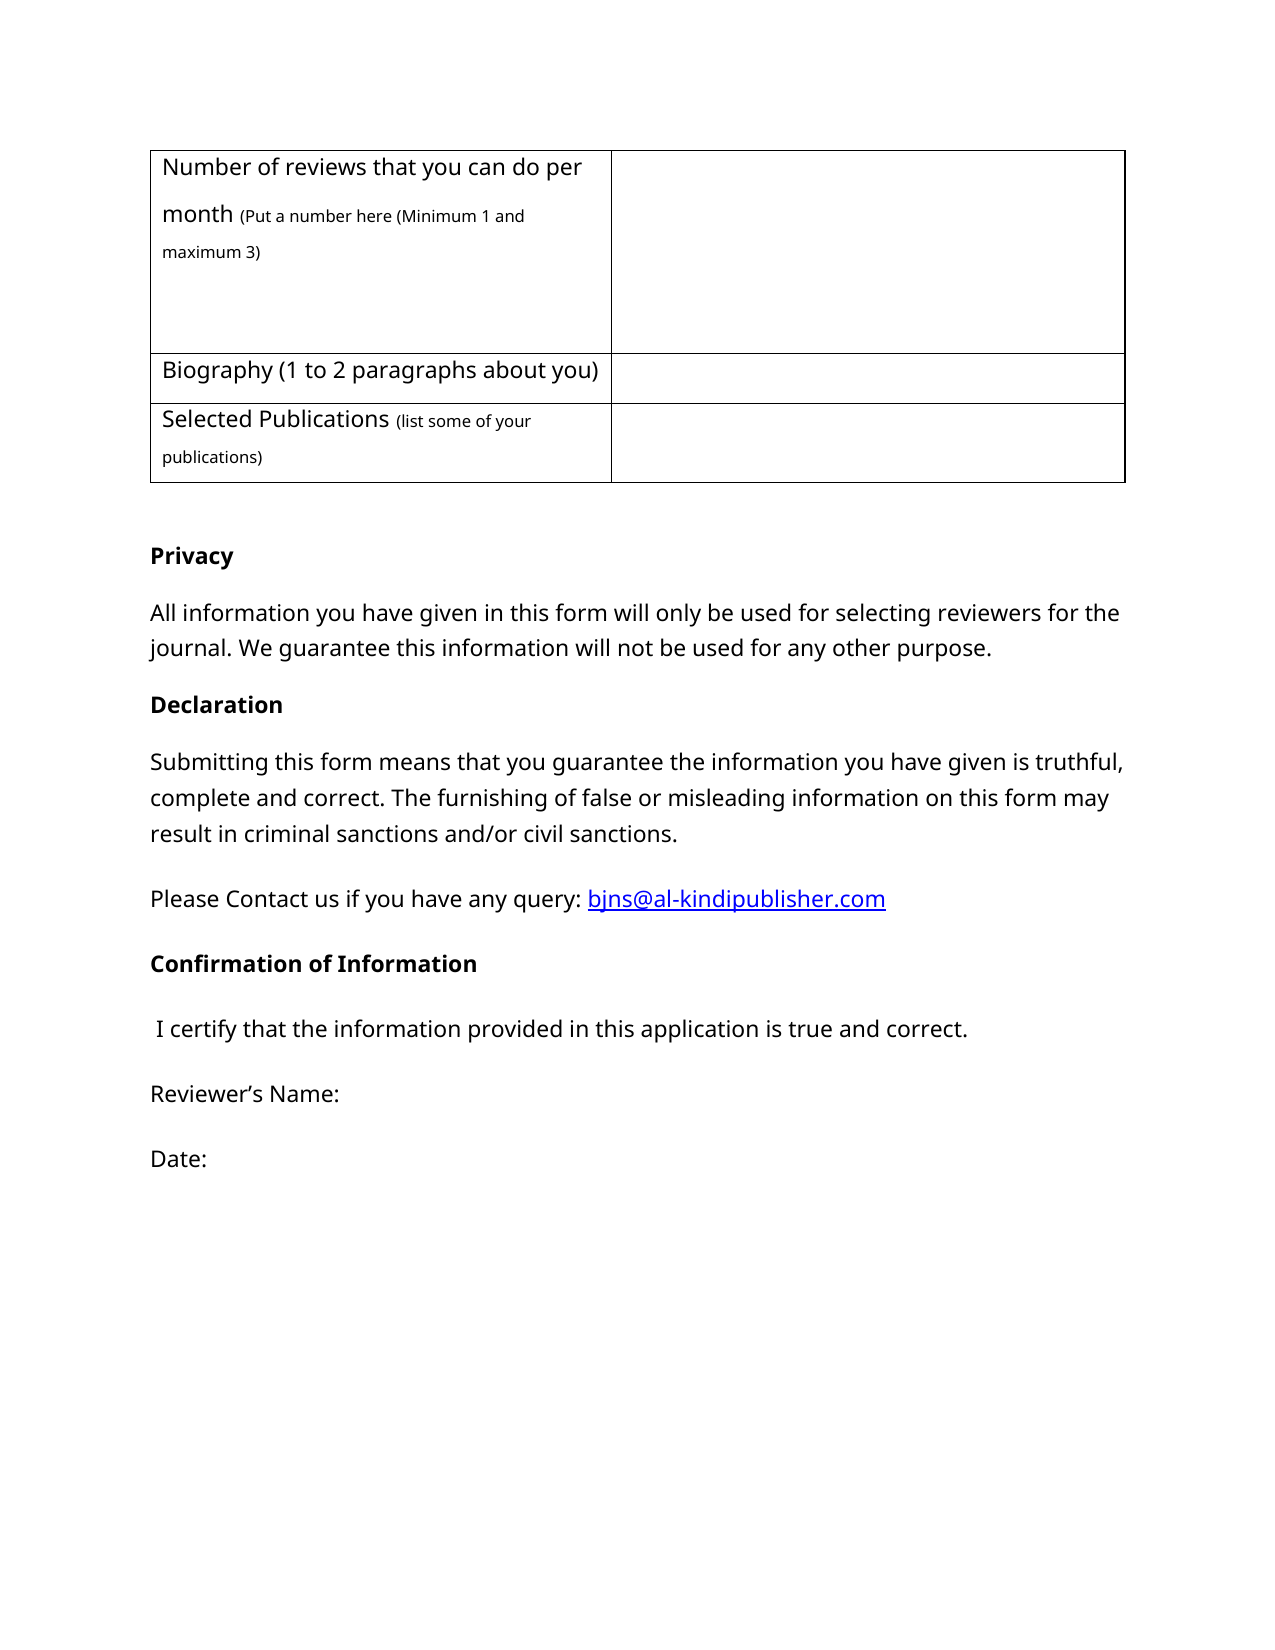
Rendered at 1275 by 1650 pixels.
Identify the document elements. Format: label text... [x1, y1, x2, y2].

text Please Contact us if you have any query: bjns@al-kindipublisher.com [150, 883, 1125, 914]
text Declaration [150, 689, 1125, 720]
text Submitting this form means that you guarantee the information you have given is truthful, complete and correct. The furnishing of false or misleading information on this form may result in criminal sanctions and/or civil sanctions. [150, 746, 1125, 849]
text Date: [150, 1143, 1125, 1174]
table_cell [612, 151, 1124, 353]
text Confirmation of Information [150, 948, 1125, 979]
table_cell [612, 354, 1124, 402]
text All information you have given in this form will only be used for selecting reviewers for the journal. We guarantee this information will not be used for any other purpose. [150, 596, 1125, 664]
table_cell Number of reviews that you can do per month (Put a number here (Minimum 1 and maximum 3) [151, 151, 611, 353]
text Reviewer’s Name: [150, 1078, 1125, 1109]
table_cell Biography (1 to 2 paragraphs about you) [151, 354, 611, 402]
table_cell [612, 404, 1124, 482]
text Privacy [150, 540, 1125, 571]
text I certify that the information provided in this application is true and correct. [150, 1013, 1125, 1044]
table_cell Selected Publications (list some of your publications) [151, 404, 611, 482]
